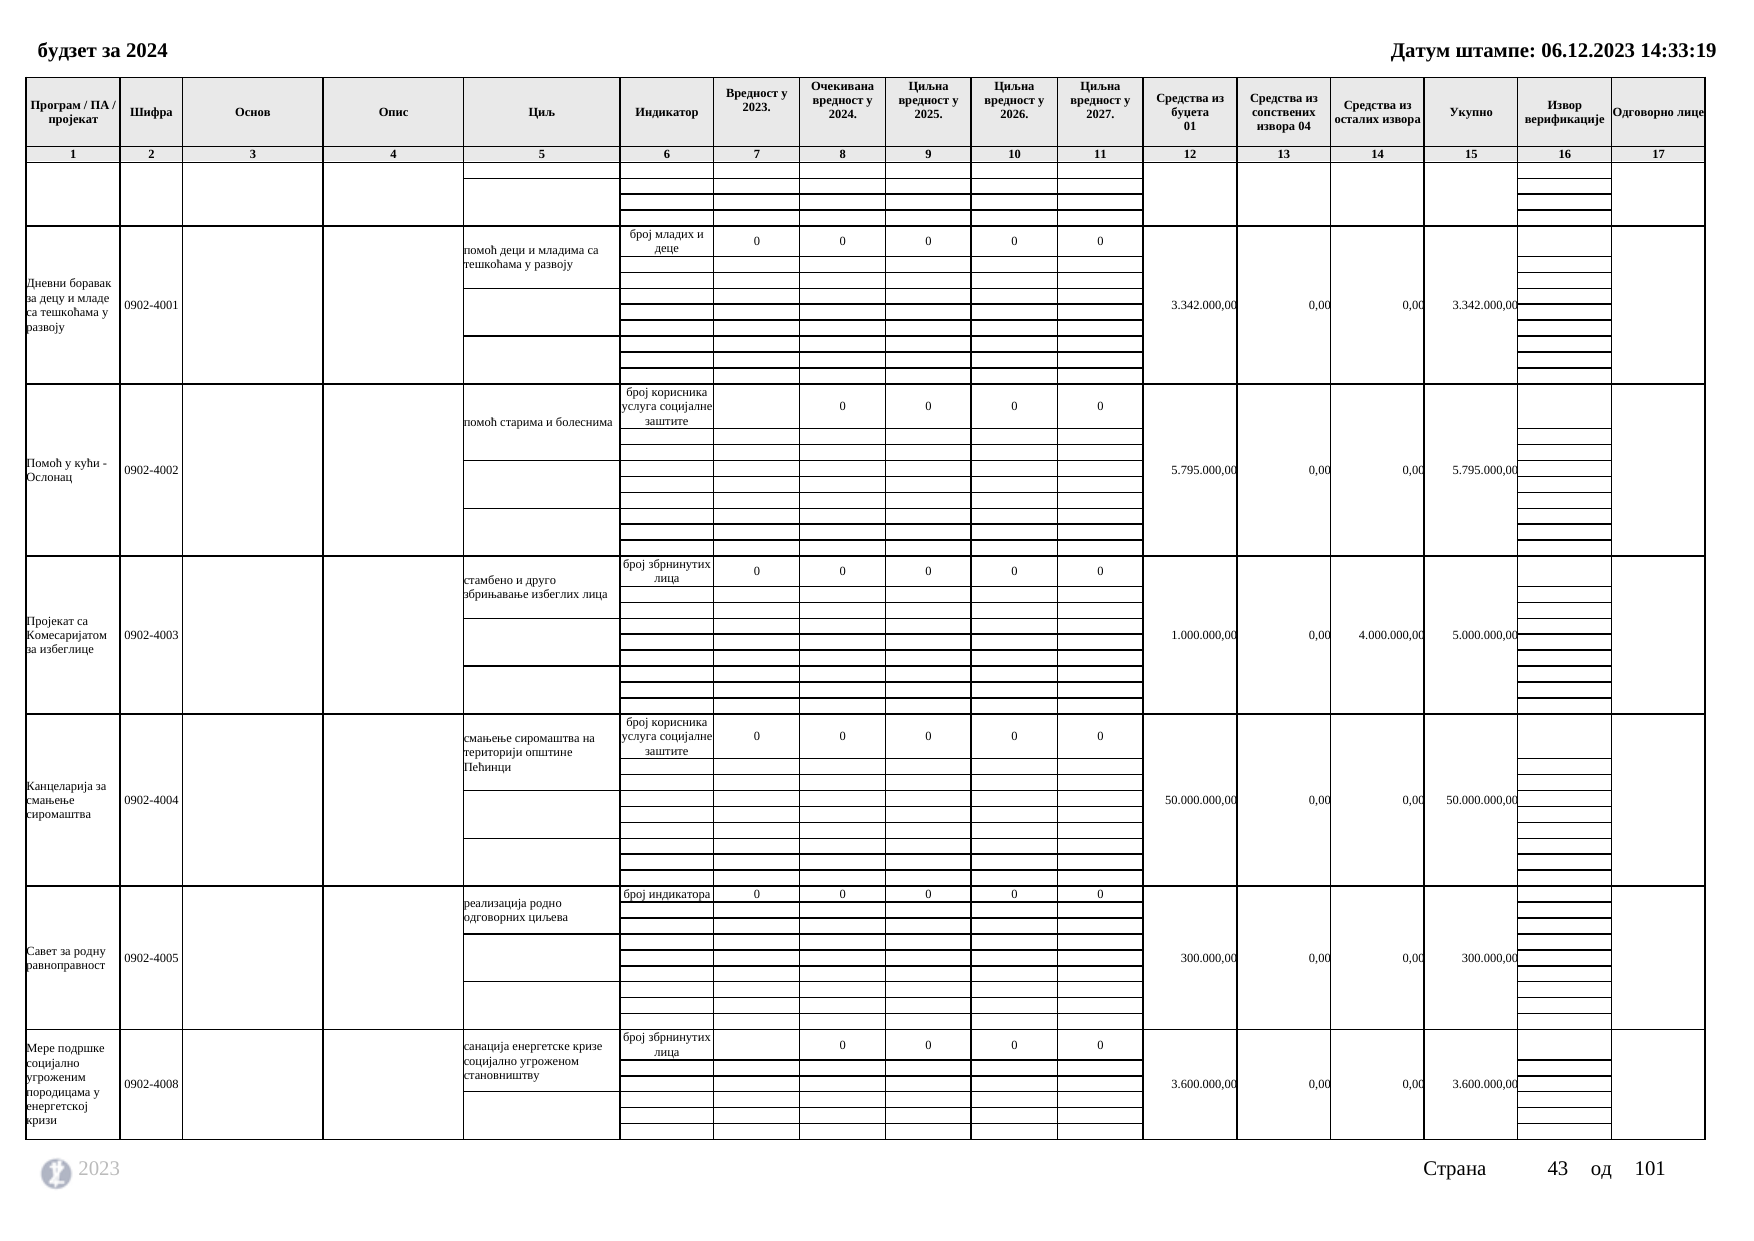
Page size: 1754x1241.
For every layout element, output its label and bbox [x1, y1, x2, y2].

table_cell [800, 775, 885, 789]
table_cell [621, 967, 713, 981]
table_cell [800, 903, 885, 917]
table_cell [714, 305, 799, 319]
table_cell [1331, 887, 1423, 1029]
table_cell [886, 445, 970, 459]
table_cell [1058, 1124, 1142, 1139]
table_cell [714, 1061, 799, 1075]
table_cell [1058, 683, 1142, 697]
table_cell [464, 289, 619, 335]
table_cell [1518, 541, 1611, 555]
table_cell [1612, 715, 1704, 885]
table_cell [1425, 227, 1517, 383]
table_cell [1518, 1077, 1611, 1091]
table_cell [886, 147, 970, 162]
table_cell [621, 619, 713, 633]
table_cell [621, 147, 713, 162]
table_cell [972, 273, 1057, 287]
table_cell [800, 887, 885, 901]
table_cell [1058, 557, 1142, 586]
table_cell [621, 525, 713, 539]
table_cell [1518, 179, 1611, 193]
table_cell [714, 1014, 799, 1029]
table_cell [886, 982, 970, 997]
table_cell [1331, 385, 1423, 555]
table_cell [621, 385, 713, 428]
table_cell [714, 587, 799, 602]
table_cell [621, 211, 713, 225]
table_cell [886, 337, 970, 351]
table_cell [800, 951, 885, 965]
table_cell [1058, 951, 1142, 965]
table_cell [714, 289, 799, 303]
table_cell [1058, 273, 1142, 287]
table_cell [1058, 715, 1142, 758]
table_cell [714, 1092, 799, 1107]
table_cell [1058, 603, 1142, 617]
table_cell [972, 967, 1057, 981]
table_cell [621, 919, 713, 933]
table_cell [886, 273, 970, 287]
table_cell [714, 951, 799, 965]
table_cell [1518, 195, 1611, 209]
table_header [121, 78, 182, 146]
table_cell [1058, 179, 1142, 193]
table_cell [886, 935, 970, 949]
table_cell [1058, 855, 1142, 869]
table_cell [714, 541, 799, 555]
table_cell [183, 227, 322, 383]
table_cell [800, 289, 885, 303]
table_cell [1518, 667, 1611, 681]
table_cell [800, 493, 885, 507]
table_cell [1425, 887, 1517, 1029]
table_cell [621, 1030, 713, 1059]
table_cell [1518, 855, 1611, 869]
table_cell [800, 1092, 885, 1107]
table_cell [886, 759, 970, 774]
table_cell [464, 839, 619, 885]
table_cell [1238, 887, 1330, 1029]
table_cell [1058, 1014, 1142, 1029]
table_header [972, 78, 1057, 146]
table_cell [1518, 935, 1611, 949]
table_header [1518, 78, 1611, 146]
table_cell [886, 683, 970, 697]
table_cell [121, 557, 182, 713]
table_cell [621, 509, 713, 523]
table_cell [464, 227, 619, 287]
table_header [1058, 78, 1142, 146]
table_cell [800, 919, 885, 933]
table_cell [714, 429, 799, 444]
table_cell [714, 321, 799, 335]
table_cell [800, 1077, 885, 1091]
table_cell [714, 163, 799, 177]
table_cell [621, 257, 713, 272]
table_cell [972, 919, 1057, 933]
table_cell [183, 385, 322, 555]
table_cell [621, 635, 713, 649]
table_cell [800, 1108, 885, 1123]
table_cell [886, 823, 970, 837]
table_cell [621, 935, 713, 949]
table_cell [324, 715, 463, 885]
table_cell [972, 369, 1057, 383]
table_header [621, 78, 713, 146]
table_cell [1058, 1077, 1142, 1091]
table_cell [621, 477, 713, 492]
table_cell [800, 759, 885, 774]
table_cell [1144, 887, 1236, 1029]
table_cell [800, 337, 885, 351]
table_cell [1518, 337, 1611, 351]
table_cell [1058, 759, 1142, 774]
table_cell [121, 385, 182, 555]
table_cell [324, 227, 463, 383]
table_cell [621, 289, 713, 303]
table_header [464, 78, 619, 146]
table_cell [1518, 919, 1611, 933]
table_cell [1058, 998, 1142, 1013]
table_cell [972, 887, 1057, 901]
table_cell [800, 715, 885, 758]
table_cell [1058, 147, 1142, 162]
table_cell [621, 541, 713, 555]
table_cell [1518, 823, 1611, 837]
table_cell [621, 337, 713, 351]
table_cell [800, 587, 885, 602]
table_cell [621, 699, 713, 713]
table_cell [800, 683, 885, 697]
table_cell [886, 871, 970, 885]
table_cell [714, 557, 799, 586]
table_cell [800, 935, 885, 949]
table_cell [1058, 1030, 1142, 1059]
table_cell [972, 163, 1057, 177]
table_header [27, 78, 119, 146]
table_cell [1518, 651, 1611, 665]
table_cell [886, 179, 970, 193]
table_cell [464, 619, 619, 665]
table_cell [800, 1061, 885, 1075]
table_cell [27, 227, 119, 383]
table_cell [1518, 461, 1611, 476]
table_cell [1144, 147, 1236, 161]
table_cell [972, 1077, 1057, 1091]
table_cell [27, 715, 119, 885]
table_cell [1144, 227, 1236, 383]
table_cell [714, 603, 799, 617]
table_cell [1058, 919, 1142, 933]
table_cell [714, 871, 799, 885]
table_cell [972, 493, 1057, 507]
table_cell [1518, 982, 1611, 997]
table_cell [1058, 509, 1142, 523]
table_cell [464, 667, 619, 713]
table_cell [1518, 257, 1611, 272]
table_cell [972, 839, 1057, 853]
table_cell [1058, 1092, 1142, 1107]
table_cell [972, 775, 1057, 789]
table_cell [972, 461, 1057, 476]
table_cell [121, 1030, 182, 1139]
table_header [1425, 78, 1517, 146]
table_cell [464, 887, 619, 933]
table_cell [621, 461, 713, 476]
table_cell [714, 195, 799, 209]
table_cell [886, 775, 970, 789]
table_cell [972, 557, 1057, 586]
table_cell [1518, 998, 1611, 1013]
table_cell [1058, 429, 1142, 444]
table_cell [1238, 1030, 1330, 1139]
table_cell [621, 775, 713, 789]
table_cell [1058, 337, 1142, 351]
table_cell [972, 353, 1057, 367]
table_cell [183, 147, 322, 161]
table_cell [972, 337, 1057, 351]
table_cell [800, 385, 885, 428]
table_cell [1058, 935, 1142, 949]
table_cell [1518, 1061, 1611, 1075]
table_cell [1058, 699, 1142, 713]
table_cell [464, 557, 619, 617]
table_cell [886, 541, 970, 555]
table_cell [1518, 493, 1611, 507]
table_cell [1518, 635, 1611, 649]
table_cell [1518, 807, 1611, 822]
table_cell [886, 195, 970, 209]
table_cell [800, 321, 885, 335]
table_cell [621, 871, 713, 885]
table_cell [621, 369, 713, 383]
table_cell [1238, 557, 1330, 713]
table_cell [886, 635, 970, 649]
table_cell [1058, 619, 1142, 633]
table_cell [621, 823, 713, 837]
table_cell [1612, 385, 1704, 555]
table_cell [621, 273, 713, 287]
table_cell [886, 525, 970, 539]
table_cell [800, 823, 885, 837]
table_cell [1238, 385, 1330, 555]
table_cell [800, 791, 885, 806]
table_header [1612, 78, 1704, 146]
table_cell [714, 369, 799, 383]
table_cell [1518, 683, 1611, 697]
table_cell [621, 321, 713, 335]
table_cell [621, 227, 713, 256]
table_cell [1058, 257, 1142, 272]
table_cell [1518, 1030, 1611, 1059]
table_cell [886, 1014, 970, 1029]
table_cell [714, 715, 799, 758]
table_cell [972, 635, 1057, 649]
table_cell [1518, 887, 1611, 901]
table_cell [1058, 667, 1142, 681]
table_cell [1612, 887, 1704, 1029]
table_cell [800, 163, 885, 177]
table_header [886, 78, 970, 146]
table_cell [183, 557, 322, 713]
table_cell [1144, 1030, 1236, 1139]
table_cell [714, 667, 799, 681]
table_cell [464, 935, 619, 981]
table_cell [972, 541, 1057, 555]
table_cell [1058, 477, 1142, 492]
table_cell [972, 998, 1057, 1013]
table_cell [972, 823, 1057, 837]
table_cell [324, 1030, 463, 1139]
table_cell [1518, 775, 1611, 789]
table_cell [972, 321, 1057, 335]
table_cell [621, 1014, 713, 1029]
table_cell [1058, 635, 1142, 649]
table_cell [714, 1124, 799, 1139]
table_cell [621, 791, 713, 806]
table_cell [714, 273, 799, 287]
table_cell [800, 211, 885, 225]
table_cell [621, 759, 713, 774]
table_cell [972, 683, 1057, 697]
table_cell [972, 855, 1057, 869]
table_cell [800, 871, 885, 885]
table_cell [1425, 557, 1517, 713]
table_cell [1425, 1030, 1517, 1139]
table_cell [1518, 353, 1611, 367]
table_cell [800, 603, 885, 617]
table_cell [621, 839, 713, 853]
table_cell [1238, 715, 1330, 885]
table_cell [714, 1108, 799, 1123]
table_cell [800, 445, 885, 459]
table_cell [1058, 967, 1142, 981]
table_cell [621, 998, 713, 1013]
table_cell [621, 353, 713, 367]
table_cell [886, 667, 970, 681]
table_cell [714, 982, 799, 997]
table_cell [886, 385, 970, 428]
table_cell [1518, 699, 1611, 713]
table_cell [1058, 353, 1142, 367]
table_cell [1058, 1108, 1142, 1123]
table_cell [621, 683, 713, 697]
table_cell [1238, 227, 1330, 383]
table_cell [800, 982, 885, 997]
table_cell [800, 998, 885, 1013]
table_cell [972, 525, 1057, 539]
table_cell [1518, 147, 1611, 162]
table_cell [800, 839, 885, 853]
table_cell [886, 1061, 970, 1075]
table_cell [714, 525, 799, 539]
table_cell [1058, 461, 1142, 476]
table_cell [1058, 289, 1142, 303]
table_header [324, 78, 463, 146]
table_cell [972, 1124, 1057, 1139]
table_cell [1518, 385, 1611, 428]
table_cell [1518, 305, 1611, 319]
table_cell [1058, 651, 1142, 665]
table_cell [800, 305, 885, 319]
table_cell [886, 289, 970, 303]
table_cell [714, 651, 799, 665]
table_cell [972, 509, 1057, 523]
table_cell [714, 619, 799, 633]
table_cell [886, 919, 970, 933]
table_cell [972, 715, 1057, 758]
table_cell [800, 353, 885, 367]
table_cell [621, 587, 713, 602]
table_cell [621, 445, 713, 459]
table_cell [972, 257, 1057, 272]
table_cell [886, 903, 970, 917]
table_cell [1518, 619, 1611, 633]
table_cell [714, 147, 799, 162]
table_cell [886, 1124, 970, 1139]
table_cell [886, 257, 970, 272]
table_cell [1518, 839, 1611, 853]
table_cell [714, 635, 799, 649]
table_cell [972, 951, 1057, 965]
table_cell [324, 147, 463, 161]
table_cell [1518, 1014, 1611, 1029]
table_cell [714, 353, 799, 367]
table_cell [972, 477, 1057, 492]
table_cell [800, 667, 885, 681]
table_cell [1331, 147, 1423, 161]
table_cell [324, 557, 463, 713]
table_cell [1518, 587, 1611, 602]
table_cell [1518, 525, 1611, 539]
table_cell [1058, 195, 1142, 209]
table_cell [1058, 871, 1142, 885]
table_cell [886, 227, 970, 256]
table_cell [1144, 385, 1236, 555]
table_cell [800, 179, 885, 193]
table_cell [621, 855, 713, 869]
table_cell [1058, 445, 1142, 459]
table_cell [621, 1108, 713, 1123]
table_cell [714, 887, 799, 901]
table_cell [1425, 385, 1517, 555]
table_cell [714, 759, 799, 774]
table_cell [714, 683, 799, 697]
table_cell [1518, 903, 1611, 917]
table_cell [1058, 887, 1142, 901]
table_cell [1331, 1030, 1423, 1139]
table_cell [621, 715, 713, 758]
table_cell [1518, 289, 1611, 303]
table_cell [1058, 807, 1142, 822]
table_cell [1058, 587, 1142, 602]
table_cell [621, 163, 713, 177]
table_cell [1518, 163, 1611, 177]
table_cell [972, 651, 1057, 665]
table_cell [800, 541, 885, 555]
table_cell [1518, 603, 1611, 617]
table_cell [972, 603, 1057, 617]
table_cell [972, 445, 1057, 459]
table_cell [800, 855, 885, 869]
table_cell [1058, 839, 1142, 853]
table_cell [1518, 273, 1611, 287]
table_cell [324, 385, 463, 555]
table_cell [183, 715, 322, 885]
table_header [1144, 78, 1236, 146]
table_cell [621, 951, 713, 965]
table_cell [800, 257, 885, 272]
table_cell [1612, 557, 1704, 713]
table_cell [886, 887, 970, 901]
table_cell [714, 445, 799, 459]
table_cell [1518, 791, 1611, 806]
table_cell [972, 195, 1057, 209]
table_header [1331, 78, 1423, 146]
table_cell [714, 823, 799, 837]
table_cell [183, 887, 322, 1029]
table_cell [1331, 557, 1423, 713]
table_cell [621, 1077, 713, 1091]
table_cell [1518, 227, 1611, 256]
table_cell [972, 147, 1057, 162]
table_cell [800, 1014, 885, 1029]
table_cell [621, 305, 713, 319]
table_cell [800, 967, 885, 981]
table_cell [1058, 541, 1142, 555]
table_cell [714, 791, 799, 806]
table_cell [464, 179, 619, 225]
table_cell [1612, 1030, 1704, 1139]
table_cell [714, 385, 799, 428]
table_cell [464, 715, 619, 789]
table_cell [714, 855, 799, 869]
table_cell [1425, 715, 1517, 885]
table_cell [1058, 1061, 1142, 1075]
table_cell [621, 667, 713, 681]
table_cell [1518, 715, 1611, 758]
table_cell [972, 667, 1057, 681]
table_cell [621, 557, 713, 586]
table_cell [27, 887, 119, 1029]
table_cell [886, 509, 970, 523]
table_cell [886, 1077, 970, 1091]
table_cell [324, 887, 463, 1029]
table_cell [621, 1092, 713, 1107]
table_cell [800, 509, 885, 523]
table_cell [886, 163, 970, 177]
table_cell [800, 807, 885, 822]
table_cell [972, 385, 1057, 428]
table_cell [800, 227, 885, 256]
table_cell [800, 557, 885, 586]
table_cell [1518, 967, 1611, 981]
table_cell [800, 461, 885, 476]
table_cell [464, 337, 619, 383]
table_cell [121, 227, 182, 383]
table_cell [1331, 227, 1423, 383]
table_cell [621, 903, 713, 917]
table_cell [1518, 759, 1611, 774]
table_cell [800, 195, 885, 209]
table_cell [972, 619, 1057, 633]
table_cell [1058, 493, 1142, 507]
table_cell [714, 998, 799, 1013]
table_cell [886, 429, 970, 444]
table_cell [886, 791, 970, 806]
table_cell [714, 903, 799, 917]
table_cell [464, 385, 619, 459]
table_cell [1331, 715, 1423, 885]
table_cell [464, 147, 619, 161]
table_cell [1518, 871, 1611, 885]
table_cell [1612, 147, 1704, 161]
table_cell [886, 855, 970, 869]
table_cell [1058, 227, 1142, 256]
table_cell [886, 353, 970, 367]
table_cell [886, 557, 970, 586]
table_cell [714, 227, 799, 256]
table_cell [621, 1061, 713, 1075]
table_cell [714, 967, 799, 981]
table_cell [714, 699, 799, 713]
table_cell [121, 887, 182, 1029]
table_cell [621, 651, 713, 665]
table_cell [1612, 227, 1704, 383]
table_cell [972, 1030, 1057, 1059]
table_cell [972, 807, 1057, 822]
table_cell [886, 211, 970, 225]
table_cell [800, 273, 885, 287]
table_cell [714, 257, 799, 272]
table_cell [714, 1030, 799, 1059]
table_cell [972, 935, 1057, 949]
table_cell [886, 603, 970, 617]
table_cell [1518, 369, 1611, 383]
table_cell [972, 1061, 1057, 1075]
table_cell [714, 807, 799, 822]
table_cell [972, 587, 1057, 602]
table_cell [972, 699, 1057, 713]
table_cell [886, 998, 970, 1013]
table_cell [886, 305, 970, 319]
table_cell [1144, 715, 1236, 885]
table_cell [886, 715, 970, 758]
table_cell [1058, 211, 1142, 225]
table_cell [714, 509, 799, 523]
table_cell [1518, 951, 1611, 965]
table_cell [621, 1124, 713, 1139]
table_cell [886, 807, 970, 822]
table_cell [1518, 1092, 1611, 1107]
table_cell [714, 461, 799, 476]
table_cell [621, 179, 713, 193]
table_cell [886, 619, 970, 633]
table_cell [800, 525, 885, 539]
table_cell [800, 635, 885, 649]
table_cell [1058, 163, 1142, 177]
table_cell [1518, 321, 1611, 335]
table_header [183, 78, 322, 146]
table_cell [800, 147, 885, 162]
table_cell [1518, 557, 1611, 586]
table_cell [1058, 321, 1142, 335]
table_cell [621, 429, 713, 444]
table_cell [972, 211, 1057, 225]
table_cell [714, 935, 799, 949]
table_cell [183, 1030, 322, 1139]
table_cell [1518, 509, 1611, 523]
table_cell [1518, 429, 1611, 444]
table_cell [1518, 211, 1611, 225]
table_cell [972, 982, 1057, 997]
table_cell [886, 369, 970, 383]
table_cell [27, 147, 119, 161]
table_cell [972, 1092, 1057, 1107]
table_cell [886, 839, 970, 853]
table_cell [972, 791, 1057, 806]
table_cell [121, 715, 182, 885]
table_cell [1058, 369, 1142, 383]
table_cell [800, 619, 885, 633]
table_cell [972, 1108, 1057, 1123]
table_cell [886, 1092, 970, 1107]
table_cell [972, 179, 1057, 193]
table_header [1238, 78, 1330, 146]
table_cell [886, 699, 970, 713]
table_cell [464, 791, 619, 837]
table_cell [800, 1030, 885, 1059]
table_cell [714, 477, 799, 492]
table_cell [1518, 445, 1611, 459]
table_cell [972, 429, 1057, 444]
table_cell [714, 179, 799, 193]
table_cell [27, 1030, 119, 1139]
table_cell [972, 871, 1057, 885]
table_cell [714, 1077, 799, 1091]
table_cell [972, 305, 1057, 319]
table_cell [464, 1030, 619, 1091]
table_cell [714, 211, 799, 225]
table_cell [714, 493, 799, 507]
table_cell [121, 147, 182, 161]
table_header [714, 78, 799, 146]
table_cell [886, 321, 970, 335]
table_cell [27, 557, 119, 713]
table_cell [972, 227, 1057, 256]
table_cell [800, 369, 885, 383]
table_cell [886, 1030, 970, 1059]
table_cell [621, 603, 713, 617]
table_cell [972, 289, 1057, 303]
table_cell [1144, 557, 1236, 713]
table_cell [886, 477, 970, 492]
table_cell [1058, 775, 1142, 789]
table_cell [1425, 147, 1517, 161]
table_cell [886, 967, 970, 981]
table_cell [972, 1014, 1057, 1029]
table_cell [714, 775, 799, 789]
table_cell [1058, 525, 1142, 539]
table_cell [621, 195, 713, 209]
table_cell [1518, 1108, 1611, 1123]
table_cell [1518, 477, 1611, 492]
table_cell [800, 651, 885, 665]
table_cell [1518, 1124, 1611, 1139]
picture [37, 1155, 76, 1194]
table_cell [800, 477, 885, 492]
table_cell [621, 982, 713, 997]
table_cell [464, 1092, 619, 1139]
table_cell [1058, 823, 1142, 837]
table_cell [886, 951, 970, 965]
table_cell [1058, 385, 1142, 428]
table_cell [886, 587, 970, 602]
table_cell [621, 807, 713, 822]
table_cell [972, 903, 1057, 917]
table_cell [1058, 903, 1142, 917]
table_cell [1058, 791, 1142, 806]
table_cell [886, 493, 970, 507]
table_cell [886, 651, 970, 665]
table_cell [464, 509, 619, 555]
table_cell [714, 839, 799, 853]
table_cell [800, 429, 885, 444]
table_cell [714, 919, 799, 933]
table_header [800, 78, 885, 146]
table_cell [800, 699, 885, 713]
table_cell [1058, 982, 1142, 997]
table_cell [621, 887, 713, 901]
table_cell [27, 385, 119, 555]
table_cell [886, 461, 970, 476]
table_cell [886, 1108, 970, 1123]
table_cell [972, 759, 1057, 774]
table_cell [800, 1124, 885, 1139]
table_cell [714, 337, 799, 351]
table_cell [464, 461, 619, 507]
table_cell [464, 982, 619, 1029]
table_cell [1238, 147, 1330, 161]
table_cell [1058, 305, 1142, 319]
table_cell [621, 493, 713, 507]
